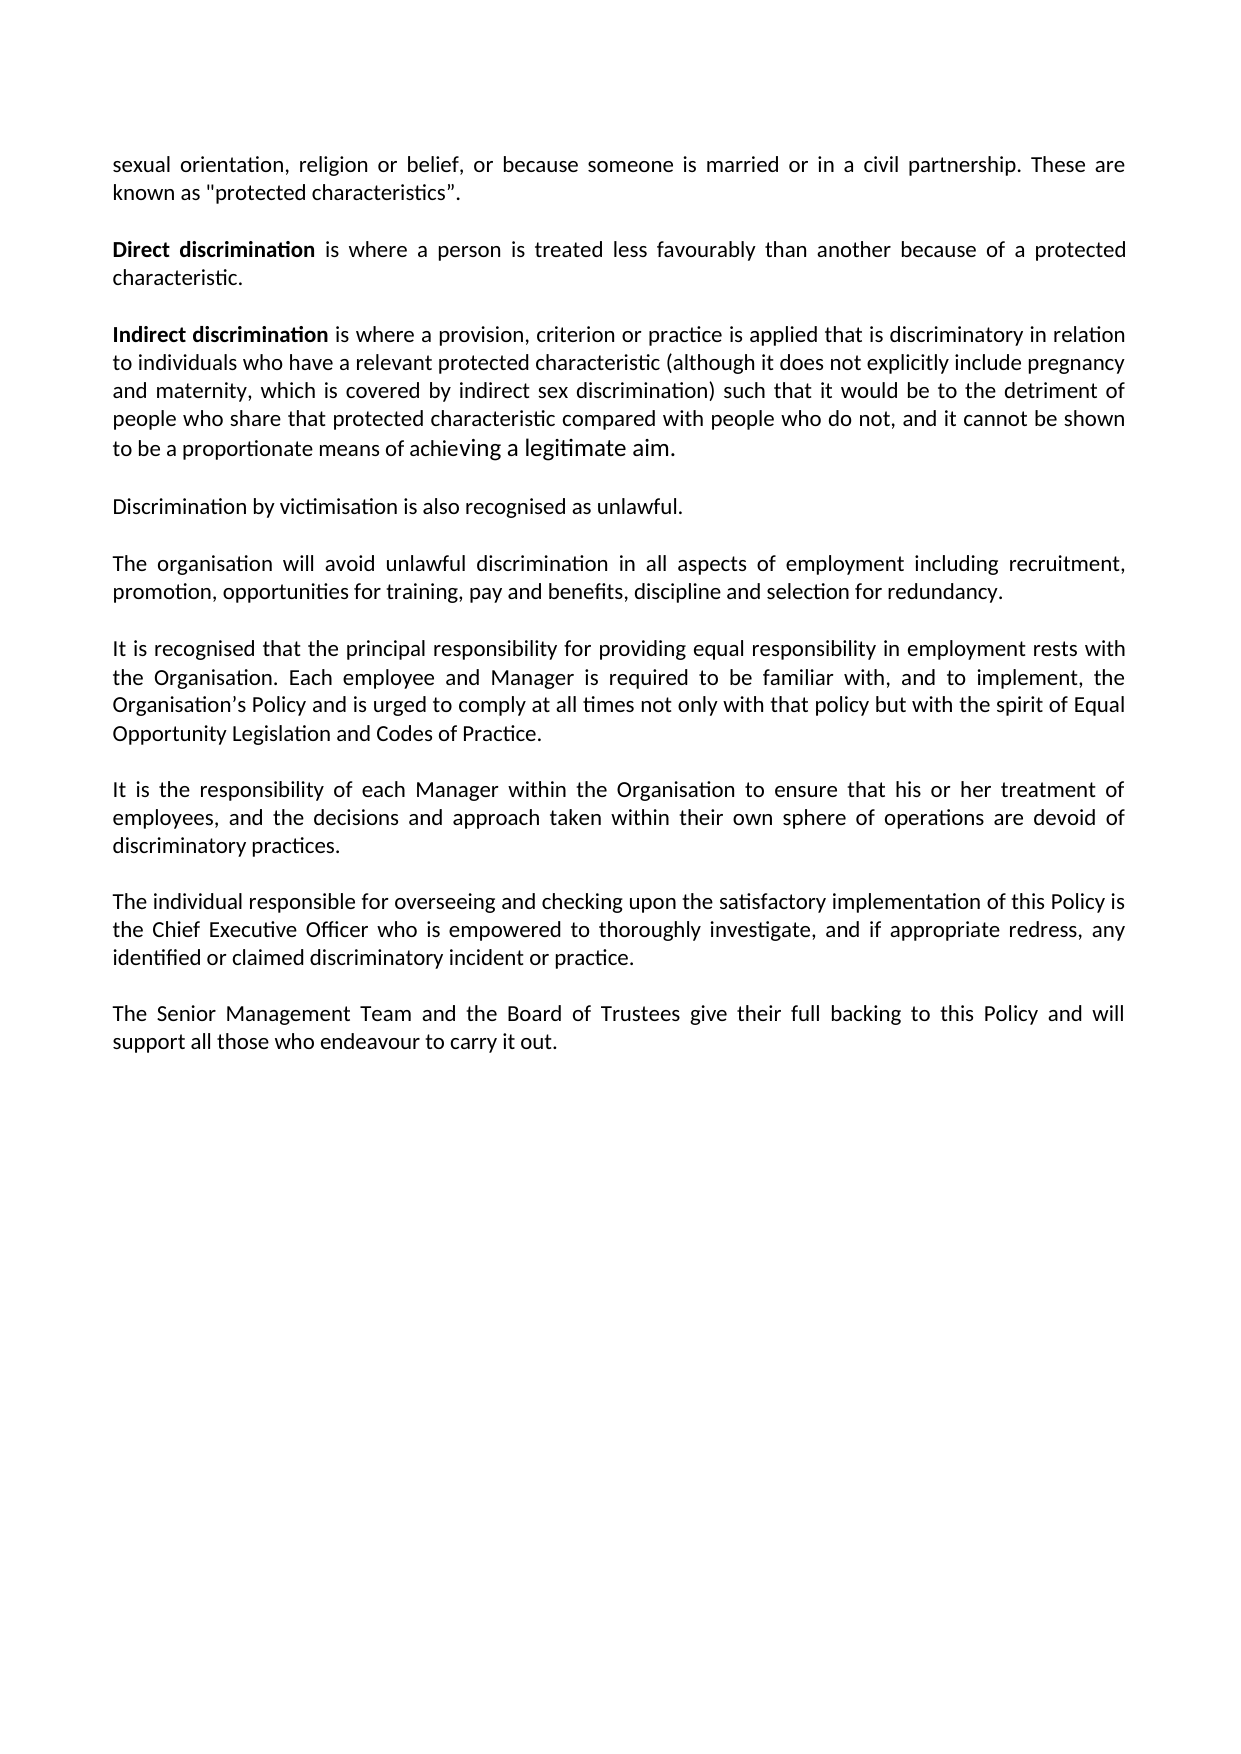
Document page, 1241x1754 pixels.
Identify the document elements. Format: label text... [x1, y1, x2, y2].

text The organisation will avoid unlawful discrimination in all aspects of employment including recruitment, promotion, opportunities for training, pay and benefits, discipline and selection for redundancy. [112, 549, 1128, 605]
text It is the responsibility of each Manager within the Organisation to ensure that his or her treatment of employees, and the decisions and approach taken within their own sphere of operations are devoid of discriminatory practices. [112, 775, 1128, 859]
text Direct discrimination is where a person is treated less favourably than another because of a protected characteristic. [112, 235, 1128, 291]
text The individual responsible for overseeing and checking upon the satisfactory implementation of this Policy is the Chief Executive Officer who is empowered to thoroughly investigate, and if appropriate redress, any identified or claimed discriminatory incident or practice. [112, 887, 1128, 971]
text It is recognised that the principal responsibility for providing equal responsibility in employment rests with the Organisation. Each employee and Manager is required to be familiar with, and to implement, the Organisation’s Policy and is urged to comply at all times not only with that policy but with the spirit of Equal Opportunity Legislation and Codes of Practice. [112, 634, 1128, 747]
text Indirect discrimination is where a provision, criterion or practice is applied that is discriminatory in relation to individuals who have a relevant protected characteristic (although it does not explicitly include pregnancy and maternity, which is covered by indirect sex discrimination) such that it would be to the detriment of people who share that protected characteristic compared with people who do not, and it cannot be shown to be a proportionate means of achieving a legitimate aim. [112, 320, 1128, 463]
text Discrimination by victimisation is also recognised as unlawful. [112, 492, 1128, 520]
text The Senior Management Team and the Board of Trustees give their full backing to this Policy and will support all those who endeavour to carry it out. [112, 999, 1128, 1055]
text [112, 150, 1128, 206]
